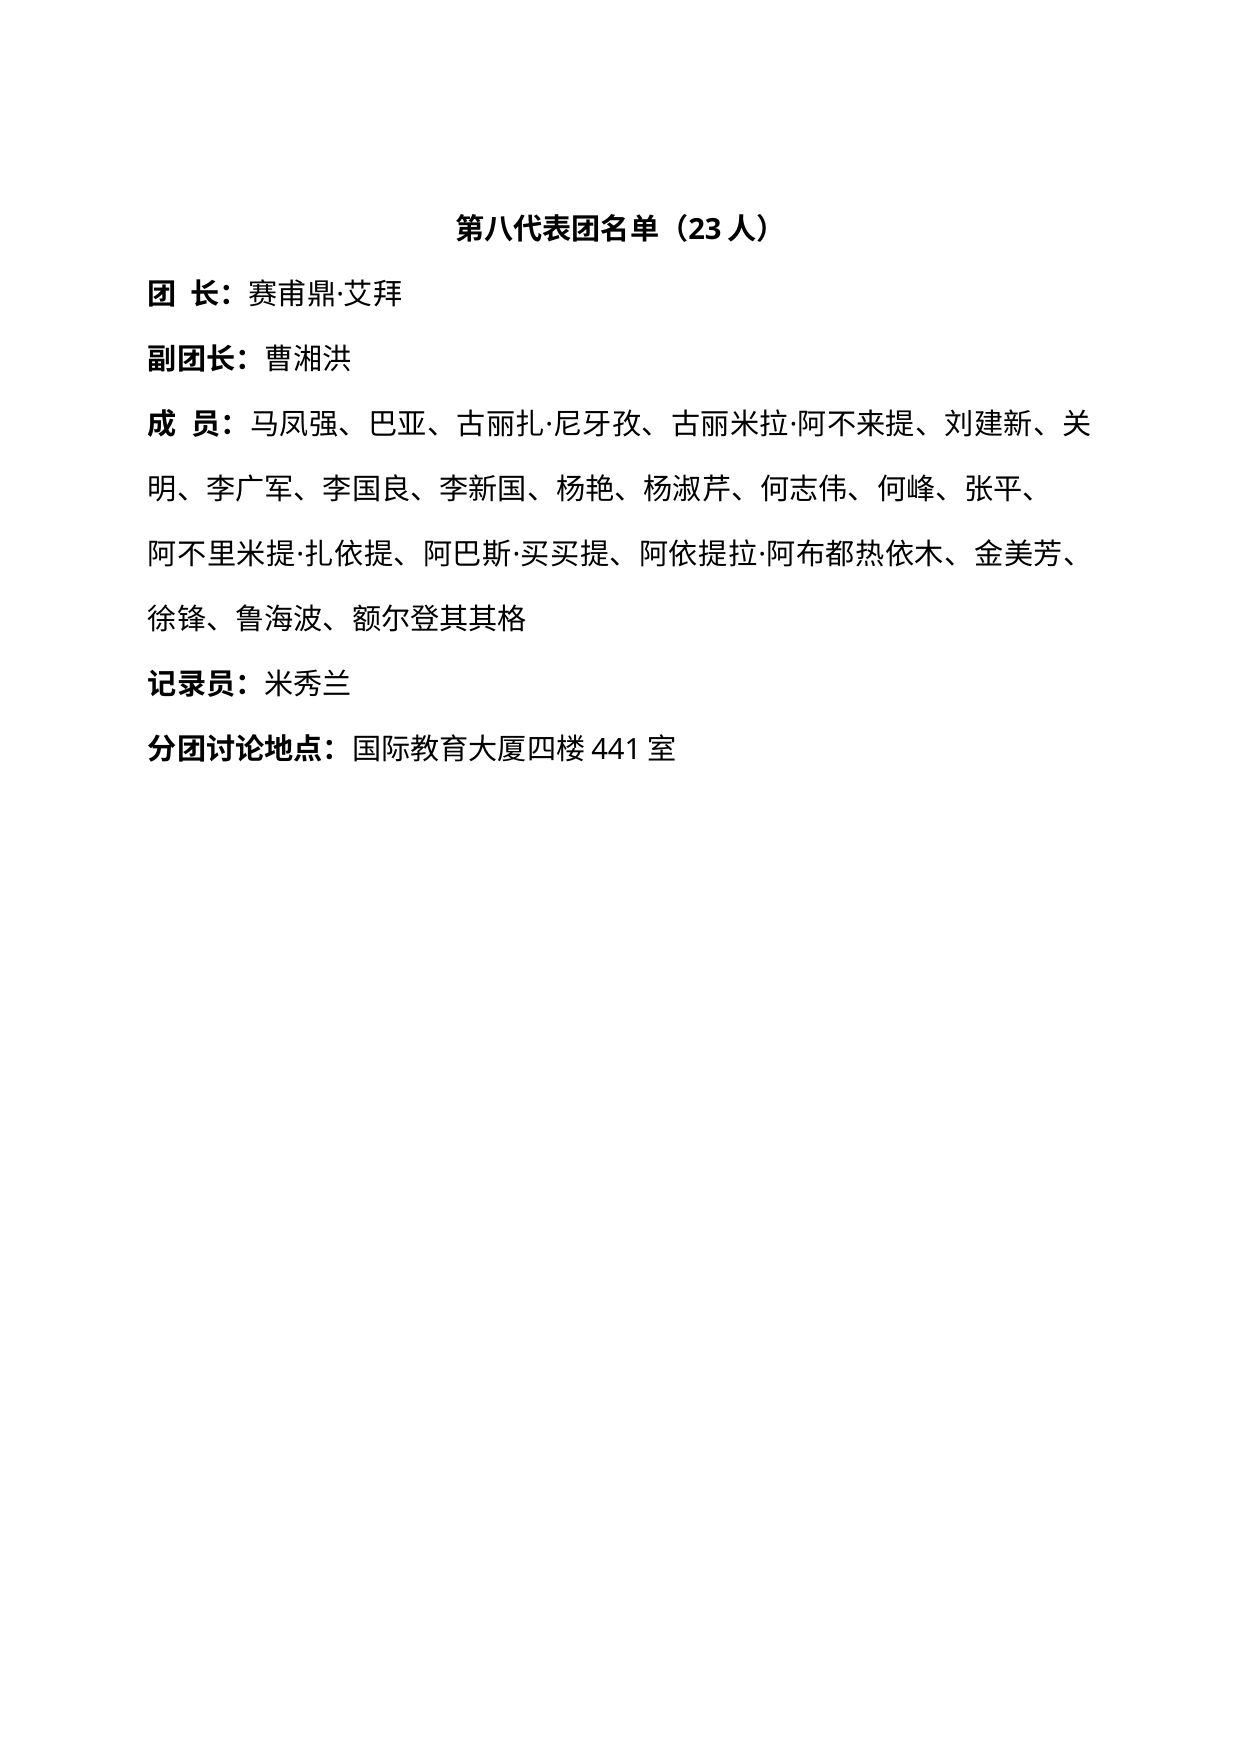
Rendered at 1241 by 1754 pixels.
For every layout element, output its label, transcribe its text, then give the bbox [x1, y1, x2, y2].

text 成 员：马凤强、巴亚、古丽扎·尼牙孜、古丽米拉·阿不来提、刘建新、关明、李广军、李国良、李新国、杨艳、杨淑芹、何志伟、何峰、张平、 [148, 389, 1092, 519]
text 阿不里米提·扎依提、阿巴斯·买买提、阿依提拉·阿布都热依木、金美芳、徐锋、鲁海波、额尔登其其格 [148, 519, 1092, 649]
text 分团讨论地点：国际教育大厦四楼441室 [148, 714, 1092, 779]
text 第八代表团名单（23人） [148, 194, 1092, 259]
text 记录员：米秀兰 [148, 649, 1092, 714]
text 团 长：赛甫鼎·艾拜 [148, 259, 1092, 324]
text 副团长：曹湘洪 [148, 324, 1092, 389]
